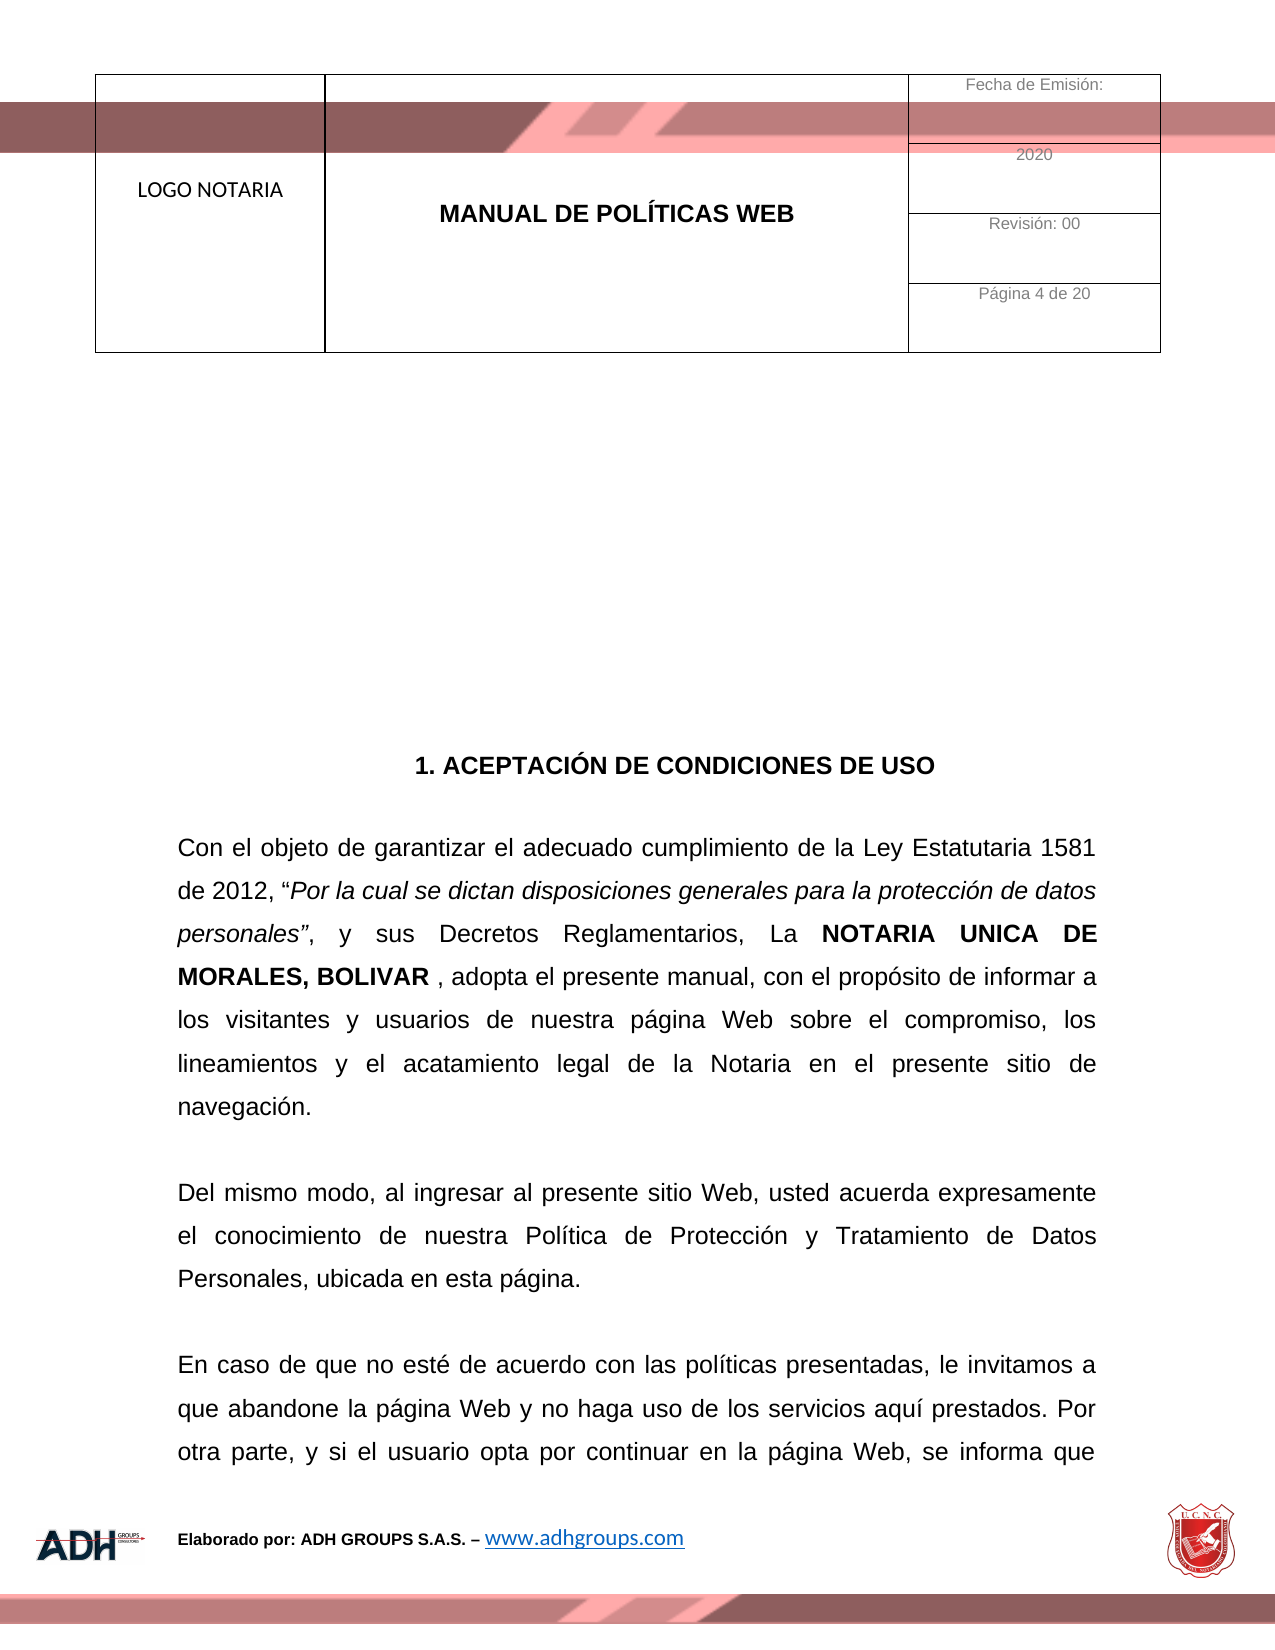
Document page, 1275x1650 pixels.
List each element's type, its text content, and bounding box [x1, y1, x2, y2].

text Del mismo modo, al ingresar al presente sitio Web, usted acuerda expresamente el conocimiento de nuestra Política de Protección y Tratamiento de Datos Personales, ubicada en esta página. [177, 1178, 1098, 1293]
picture [1167, 1503, 1235, 1578]
picture [36, 1528, 146, 1565]
subtitle 1. ACEPTACIÓN DE CONDICIONES DE USO [252, 751, 1098, 780]
text Con el objeto de garantizar el adecuado cumplimiento de la Ley Estatutaria 1581 de 2012, “Por la cual se dictan disposiciones generales para la protección de datos personales”, y sus Decretos Reglamentarios, La NOTARIA UNICA DE MORALES, BOLIVAR , adopta el presente manual, con el propósito de informar a los visitantes y usuarios de nuestra página Web sobre el compromiso, los lineamientos y el acatamiento legal de la Notaria en el presente sitio de navegación. [177, 833, 1098, 1120]
